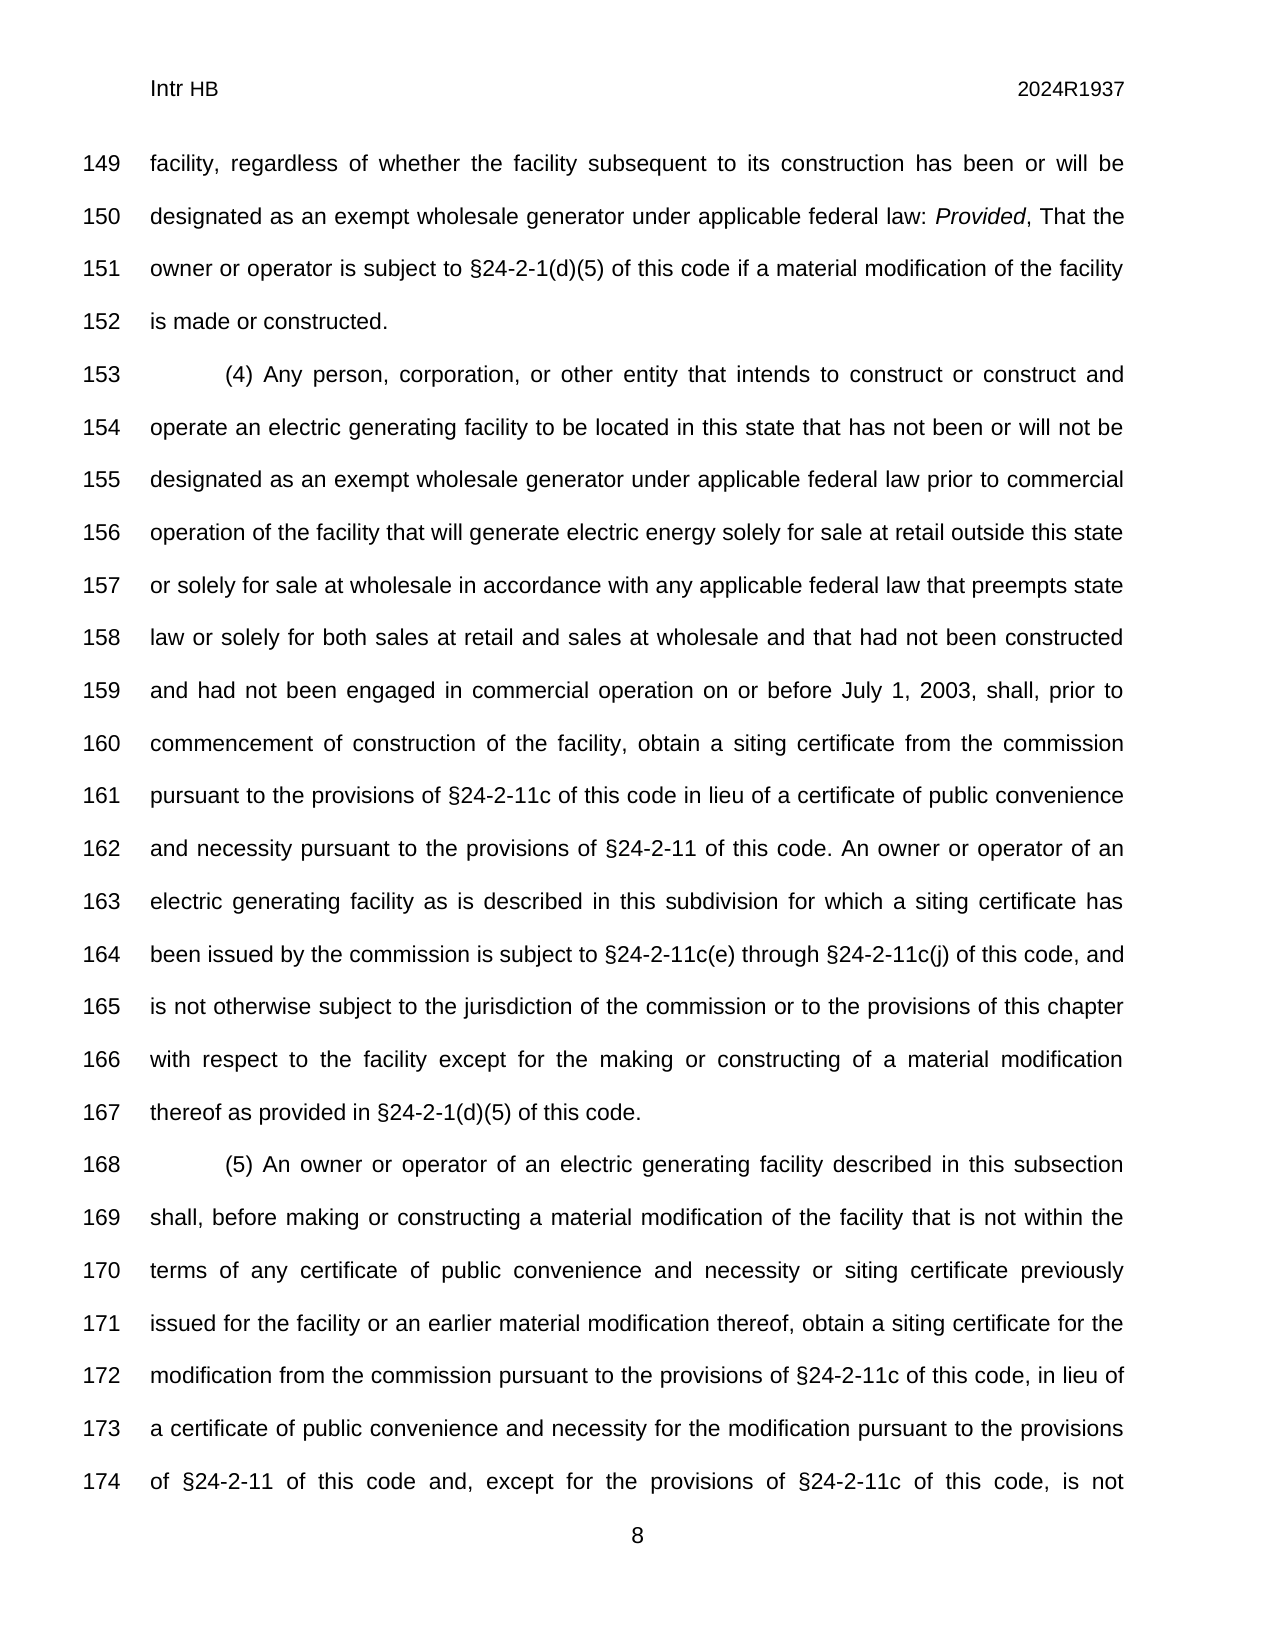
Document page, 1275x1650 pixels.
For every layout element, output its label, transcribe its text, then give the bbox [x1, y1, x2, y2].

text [150, 1151, 1125, 1494]
text (4) Any person, corporation, or other entity that intends to construct or construct and operate an electric generating facility to be located in this state that has not been or will not be designated as an exempt wholesale generator under applicable federal law prior to commercial operation of the facility that will generate electric energy solely for sale at retail outside this state or solely for sale at wholesale in accordance with any applicable federal law that preempts state law or solely for both sales at retail and sales at wholesale and that had not been constructed and had not been engaged in commercial operation on or before July 1, 2003, shall, prior to commencement of construction of the facility, obtain a siting certificate from the commission pursuant to the provisions of §24-2-11c of this code in lieu of a certificate of public convenience and necessity pursuant to the provisions of §24-2-11 of this code. An owner or operator of an electric generating facility as is described in this subdivision for which a siting certificate has been issued by the commission is subject to §24-2-11c(e) through §24-2-11c(j) of this code, and is not otherwise subject to the jurisdiction of the commission or to the provisions of this chapter with respect to the facility except for the making or constructing of a material modification thereof as provided in §24-2-1(d)(5) of this code. [150, 361, 1125, 1125]
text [150, 150, 1125, 334]
